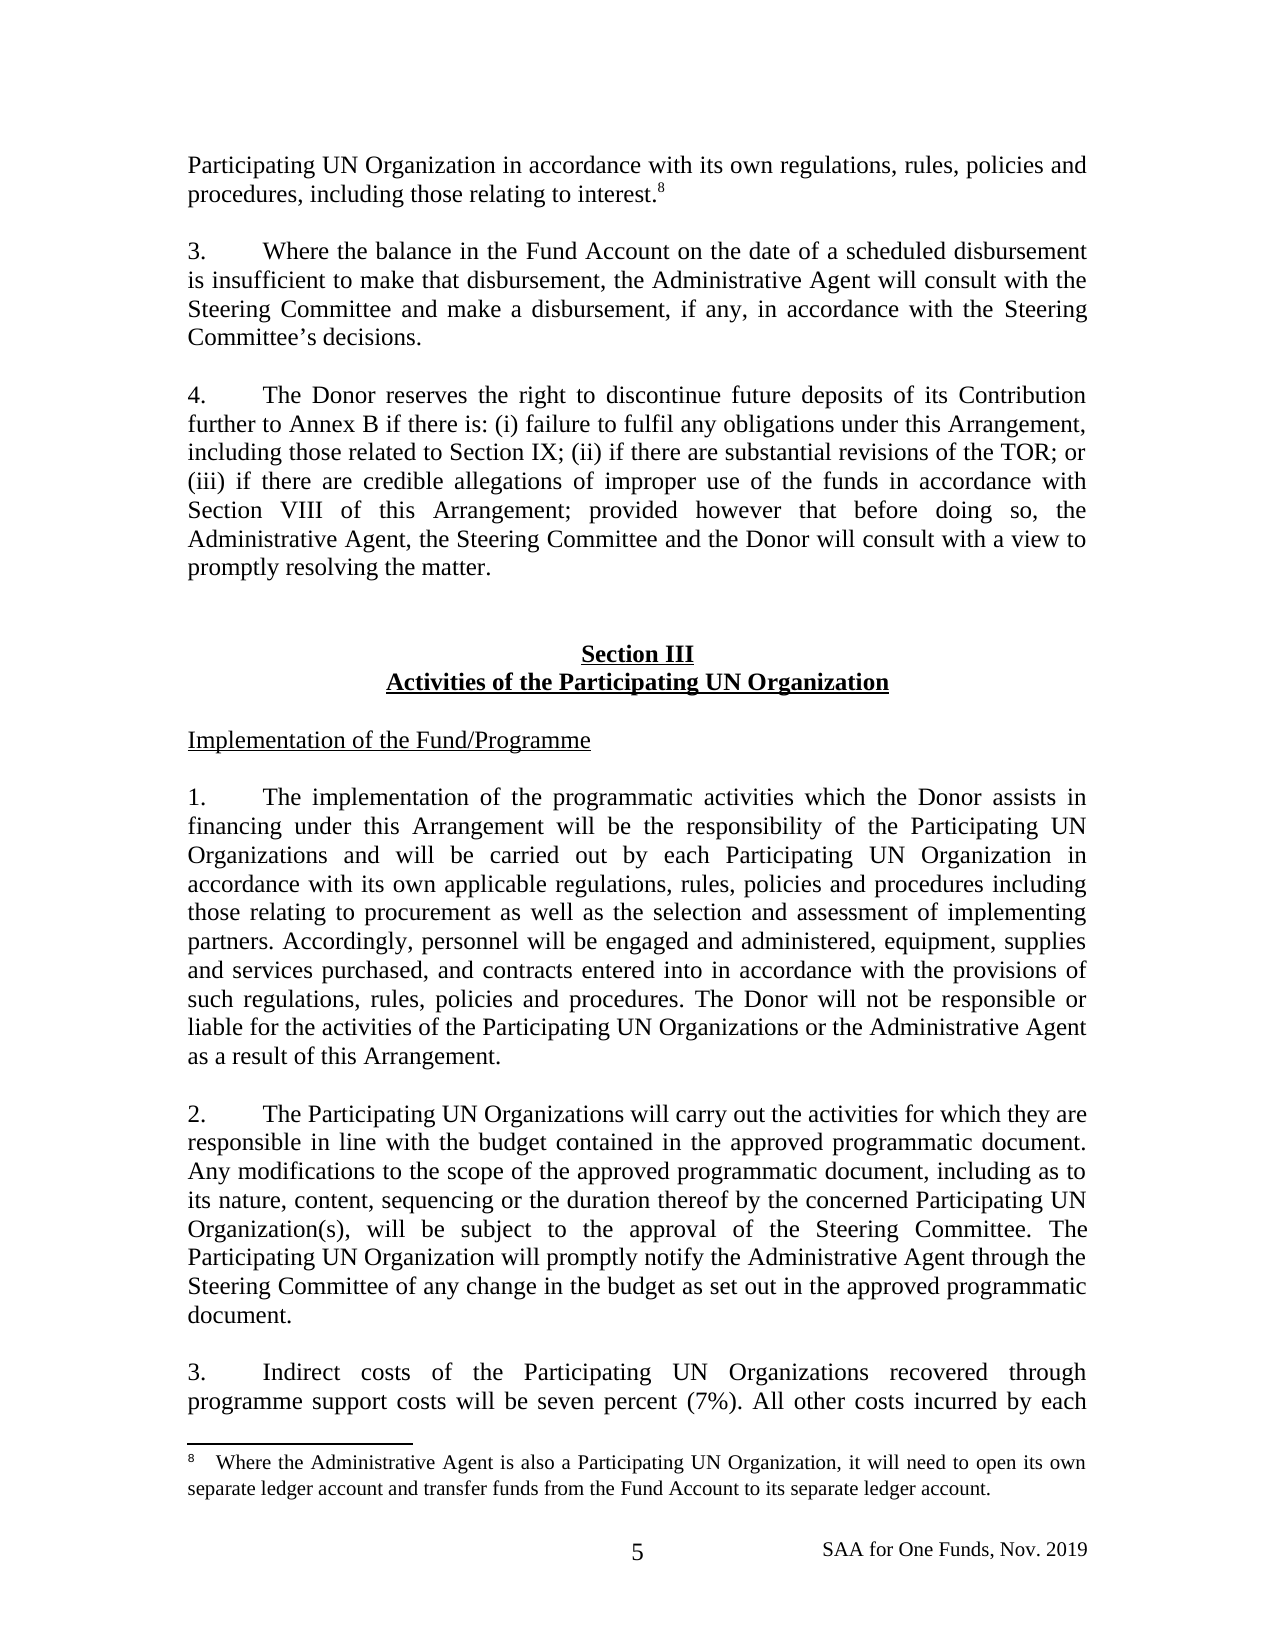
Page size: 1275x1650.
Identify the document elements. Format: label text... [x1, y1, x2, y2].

text 4. The Donor reserves the right to discontinue future deposits of its Contribution further to Annex B if there is: (i) failure to fulfil any obligations under this Arrangement, including those related to Section IX; (ii) if there are substantial revisions of the TOR; or (iii) if there are credible allegations of improper use of the funds in accordance with Section VIII of this Arrangement; provided however that before doing so, the Administrative Agent, the Steering Committee and the Donor will consult with a view to promptly resolving the matter. [187, 380, 1087, 581]
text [187, 150, 1087, 207]
text 2. The Participating UN Organizations will carry out the activities for which they are responsible in line with the budget contained in the approved programmatic document. Any modifications to the scope of the approved programmatic document, including as to its nature, content, sequencing or the duration thereof by the concerned Participating UN Organization(s), will be subject to the approval of the Steering Committee. The Participating UN Organization will promptly notify the Administrative Agent through the Steering Committee of any change in the budget as set out in the approved programmatic document. [187, 1099, 1087, 1329]
text 3. Where the balance in the Fund Account on the date of a scheduled disbursement is insufficient to make that disbursement, the Administrative Agent will consult with the Steering Committee and make a disbursement, if any, in accordance with the Steering Committee’s decisions. [187, 236, 1087, 351]
text Section III [187, 639, 1087, 667]
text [187, 1357, 1087, 1415]
list The implementation of the programmatic activities which the Donor assists in financing under this Arrangement will be the responsibility of the Participating UN Organizations and will be carried out by each Participating UN Organization in accordance with its own applicable regulations, rules, policies and procedures including those relating to procurement as well as the selection and assessment of implementing partners. Accordingly, personnel will be engaged and administered, equipment, supplies and services purchased, and contracts entered into in accordance with the provisions of such regulations, rules, policies and procedures. The Donor will not be responsible or liable for the activities of the Participating UN Organizations or the Administrative Agent as a result of this Arrangement. [187, 782, 1087, 1070]
text Activities of the Participating UN Organization [187, 667, 1087, 696]
text Implementation of the Fund/Programme [187, 725, 1087, 754]
